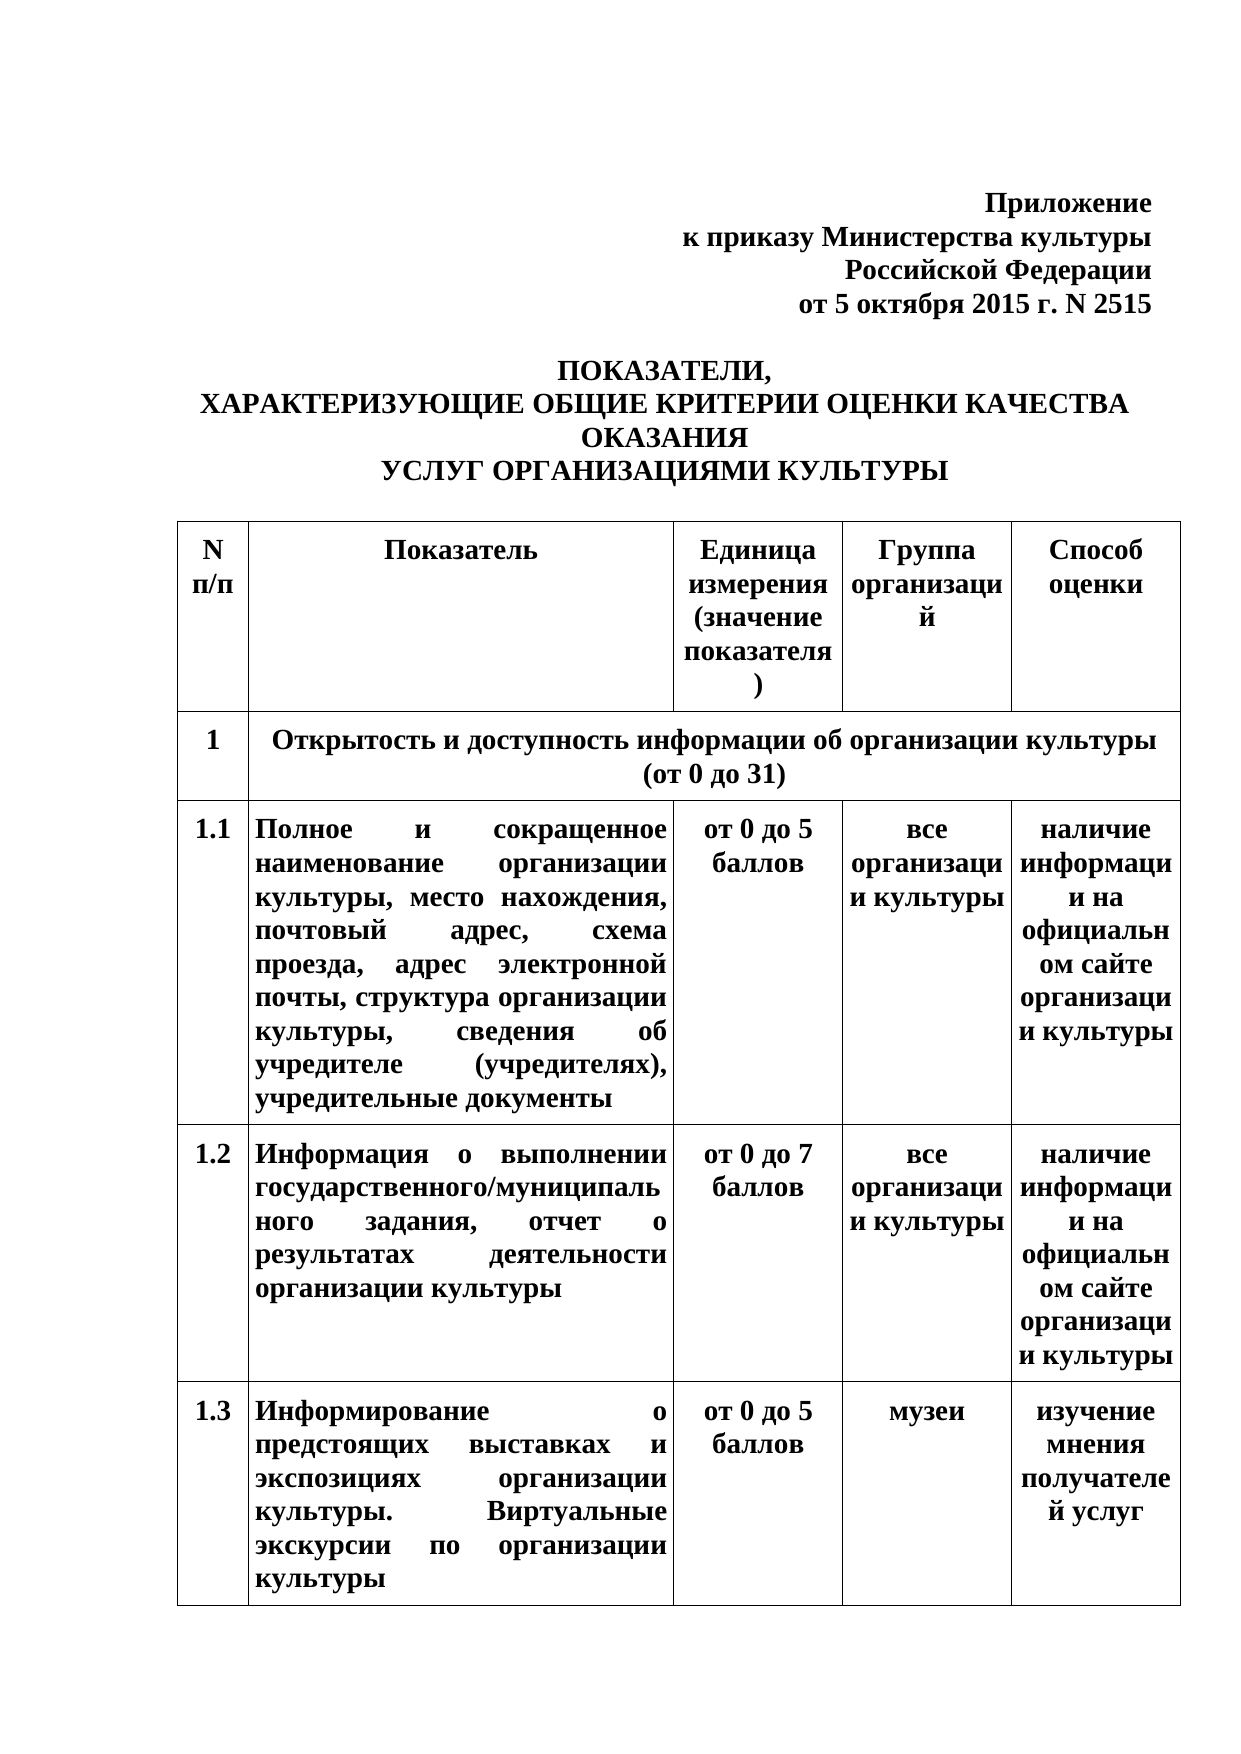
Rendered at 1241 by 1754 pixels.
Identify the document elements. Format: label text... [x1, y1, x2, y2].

table_cell Информация о выполнении государственного/муниципального задания, отчет о результатах деятельности организации культуры [249, 1125, 673, 1381]
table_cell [1012, 1382, 1180, 1605]
table_cell музеи [843, 1382, 1011, 1605]
table_cell все организации культуры [843, 801, 1011, 1124]
text к приказу Министерства культуры [177, 219, 1152, 252]
table_header Единица измерения (значение показателя) [674, 522, 842, 711]
text Российской Федерации [177, 252, 1152, 286]
table_cell 1.3 [178, 1382, 248, 1605]
text ХАРАКТЕРИЗУЮЩИЕ ОБЩИЕ КРИТЕРИИ ОЦЕНКИ КАЧЕСТВА ОКАЗАНИЯ [177, 386, 1152, 453]
table_cell Информирование о предстоящих выставках и экспозициях организации культуры. Виртуальные экскурсии по организации культуры [249, 1382, 673, 1605]
text ПОКАЗАТЕЛИ, [177, 353, 1152, 386]
table_cell Полное и сокращенное наименование организации культуры, место нахождения, почтовый адрес, схема проезда, адрес электронной почты, структура организации культуры, сведения об учредителе (учредителях), учредительные документы [249, 801, 673, 1124]
table_header N п/п [178, 522, 248, 711]
text Приложение [177, 185, 1152, 219]
table_cell Открытость и доступность информации об организации культуры (от 0 до 31) [249, 712, 1180, 800]
table_cell 1 [178, 712, 248, 800]
table_header Показатель [249, 522, 673, 711]
table_cell наличие информации на официальном сайте организации культуры [1012, 1125, 1180, 1381]
table_cell все организации культуры [843, 1125, 1011, 1381]
text УСЛУГ ОРГАНИЗАЦИЯМИ КУЛЬТУРЫ [177, 453, 1152, 487]
table_cell от 0 до 5 баллов [674, 1382, 842, 1605]
table_cell 1.1 [178, 801, 248, 1124]
table_header Группа организаций [843, 522, 1011, 711]
table_header Способ оценки [1012, 522, 1180, 711]
table_cell наличие информации на официальном сайте организации культуры [1012, 801, 1180, 1124]
table_cell от 0 до 5 баллов [674, 801, 842, 1124]
table_cell 1.2 [178, 1125, 248, 1381]
table_cell от 0 до 7 баллов [674, 1125, 842, 1381]
text от 5 октября 2015 г. N 2515 [177, 286, 1152, 319]
